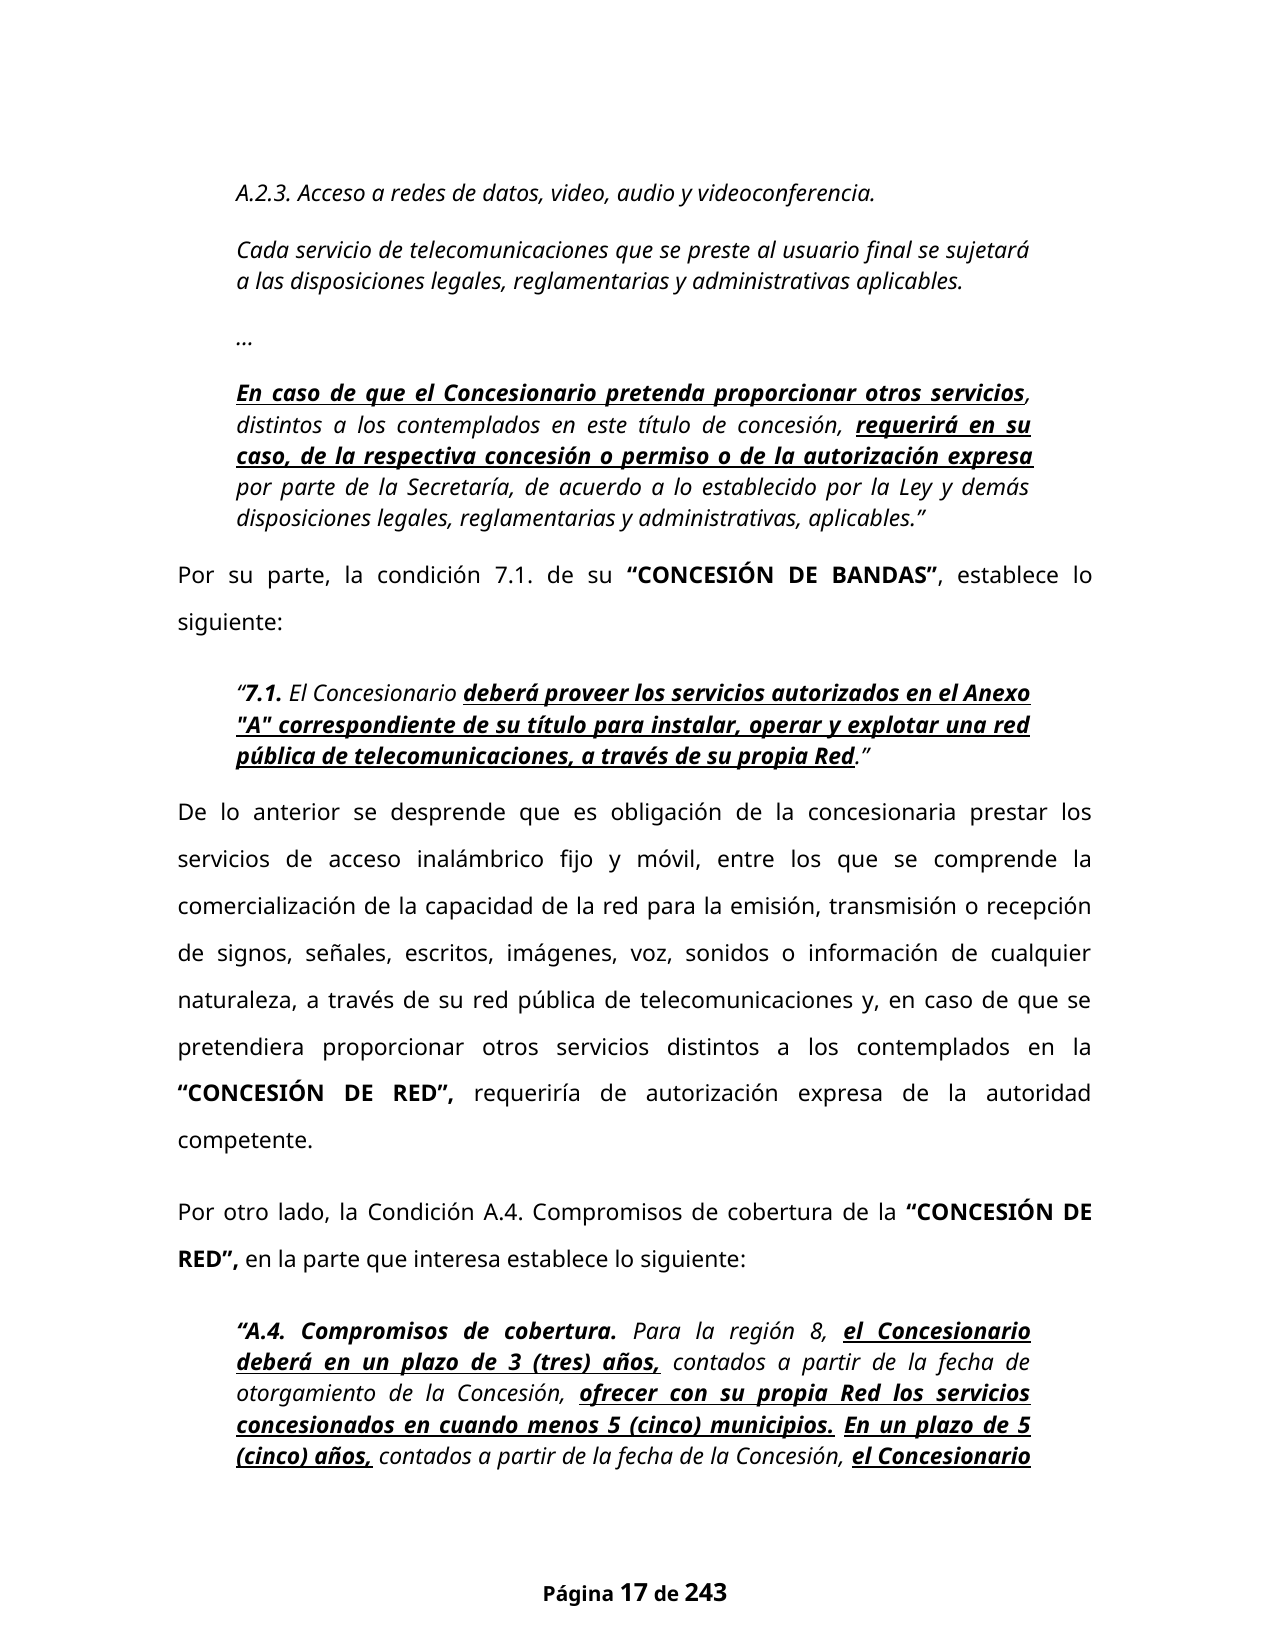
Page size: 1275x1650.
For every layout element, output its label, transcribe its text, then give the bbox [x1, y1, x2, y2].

text En caso de que el Concesionario pretenda proporcionar otros servicios, distintos a los contemplados en este título de concesión, requerirá en su caso, de la respectiva concesión o permiso o de la autorización expresa por parte de la Secretaría, de acuerdo a lo establecido por la Ley y demás disposiciones legales, reglamentarias y administrativas, aplicables.” [236, 468, 1034, 533]
text Por otro lado, la Condición A.4. Compromisos de cobertura de la “CONCESIÓN DE RED”, en la parte que interesa establece lo siguiente: [177, 1196, 1092, 1274]
text A.2.3. Acceso a redes de datos, video, audio y videoconferencia. [236, 177, 1034, 208]
text En caso de que el Concesionario pretenda proporcionar otros servicios, distintos a los contemplados en este título de concesión, requerirá en su caso, de la respectiva concesión o permiso o de la autorización expresa por parte de la Secretaría, de acuerdo a lo establecido por la Ley y demás disposiciones legales, reglamentarias y administrativas, aplicables.” [236, 377, 1034, 466]
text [236, 1315, 1033, 1471]
text Por su parte, la condición 7.1. de su “CONCESIÓN DE BANDAS”, establece lo siguiente: [177, 558, 1092, 637]
text Cada servicio de telecomunicaciones que se preste al usuario final se sujetará a las disposiciones legales, reglamentarias y administrativas aplicables. [236, 233, 1034, 296]
text “7.1. El Concesionario deberá proveer los servicios autorizados en el Anexo "A" correspondiente de su título para instalar, operar y explotar una red pública de telecomunicaciones, a través de su propia Red.” [236, 677, 1033, 771]
text De lo anterior se desprende que es obligación de la concesionaria prestar los servicios de acceso inalámbrico fijo y móvil, entre los que se comprende la comercialización de la capacidad de la red para la emisión, transmisión o recepción de signos, señales, escritos, imágenes, voz, sonidos o información de cualquier naturaleza, a través de su red pública de telecomunicaciones y, en caso de que se pretendiera proporcionar otros servicios distintos a los contemplados en la “CONCESIÓN DE RED”, requeriría de autorización expresa de la autoridad competente. [177, 796, 1092, 1155]
text … [236, 321, 1034, 352]
